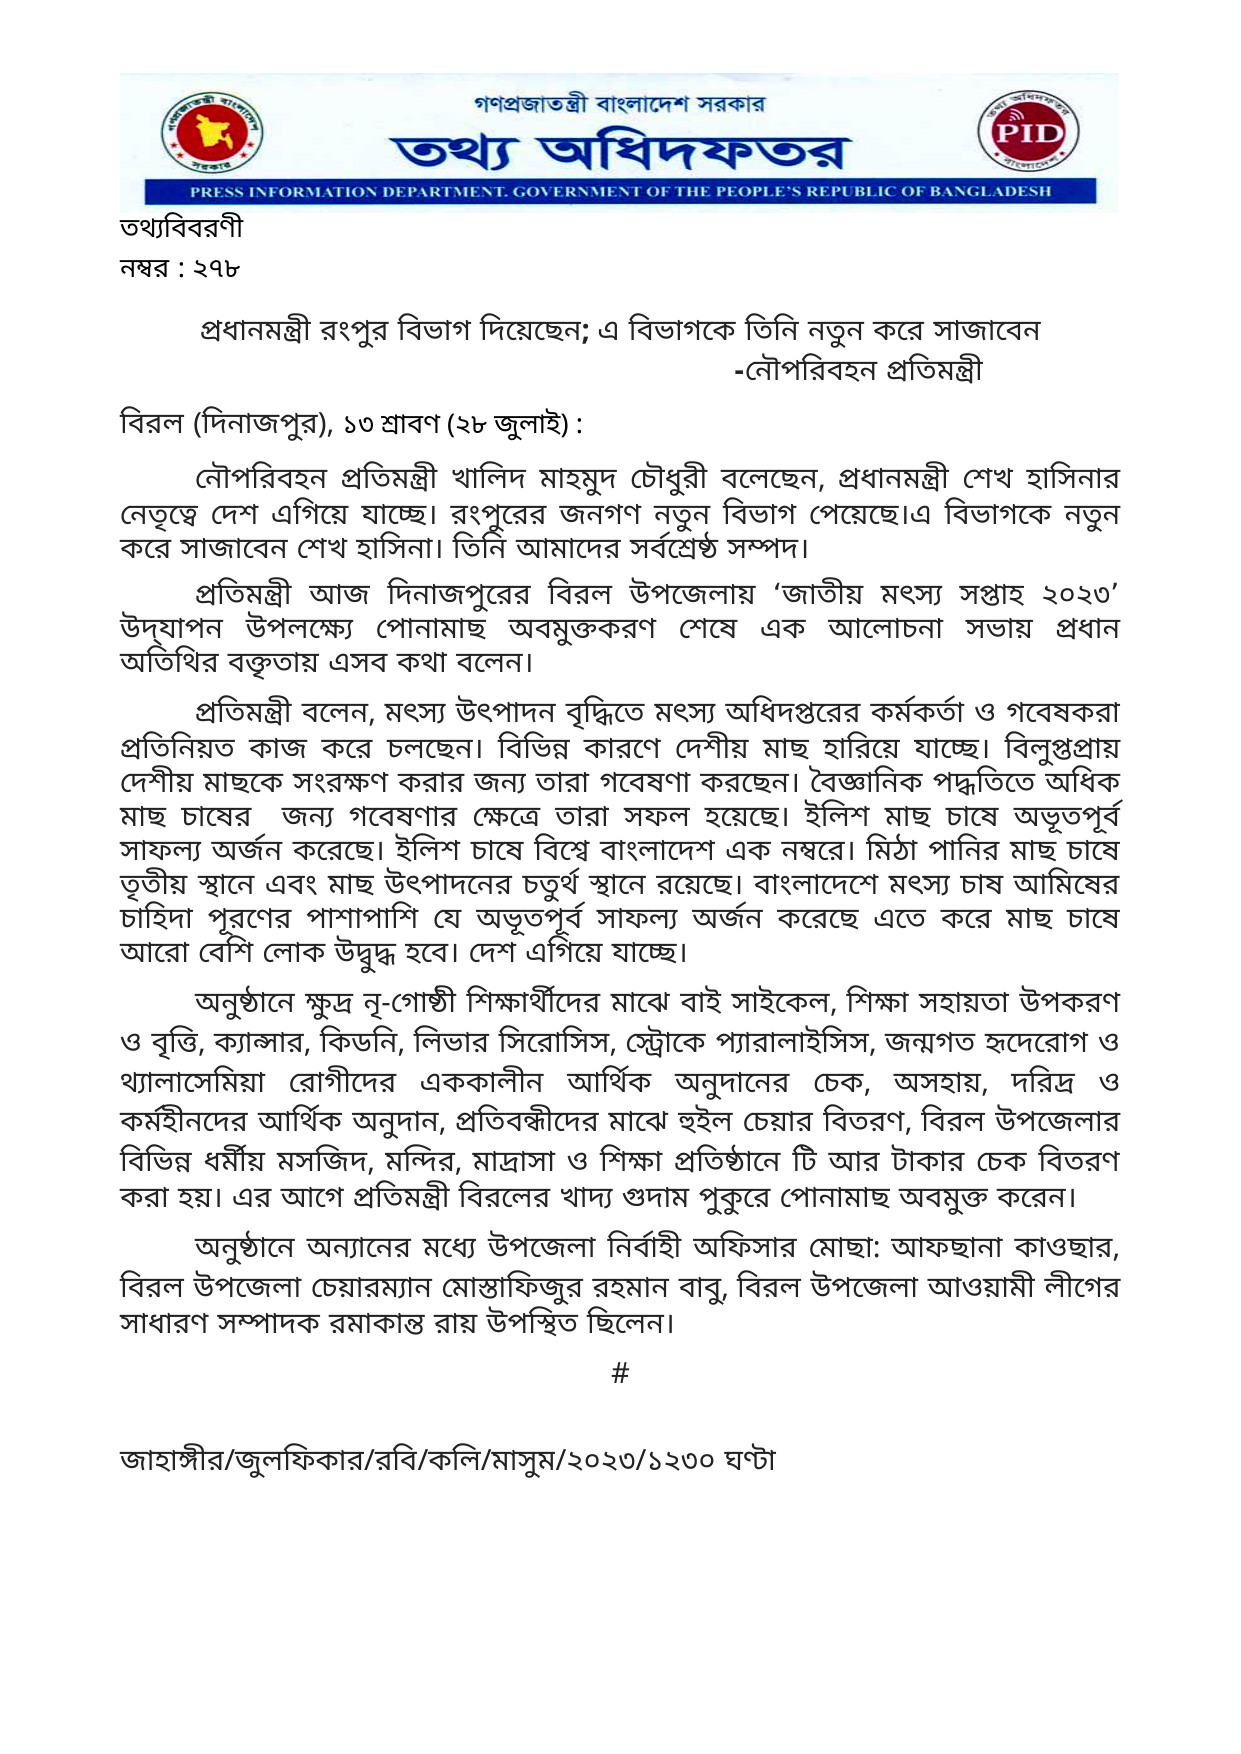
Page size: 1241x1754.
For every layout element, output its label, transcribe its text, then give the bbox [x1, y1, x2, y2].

text জাহাঙ্গীর/জুলফিকার/রবি/কলি/মাসুম/২০২৩/১২৩০ ঘণ্টা [120, 1419, 1120, 1479]
text প্রধানমন্ত্রী রংপুর বিভাগ দিয়েছেন; এ বিভাগকে তিনি নতুন করে সাজাবেন -নৌপরিবহন প্রতিমন্ত্রী [120, 309, 581, 388]
text নৌপরিবহন প্রতিমন্ত্রী খালিদ মাহমুদ চৌধুরী বলেছেন, প্রধানমন্ত্রী শেখ হাসিনার নেতৃত্বে দেশ এগিয়ে যাচ্ছে। রংপুরের জনগণ নতুন বিভাগ পেয়েছে।এ বিভাগকে নতুন করে সাজাবেন শেখ হাসিনা। তিনি আমাদের সর্বশ্রেষ্ঠ সম্পদ। [120, 457, 1120, 565]
text প্রতিমন্ত্রী আজ দিনাজপুরের বিরল উপজেলায় ‘জাতীয় মৎস্য সপ্তাহ ২০২৩’ উদ্‌যাপন উপলক্ষ্যে পোনামাছ অবমুক্তকরণ শেষে এক আলোচনা সভায় প্রধান অতিথির বক্তৃতায় এসব কথা বলেন। [120, 577, 1120, 679]
text বিরল (দিনাজপুর), ১৩ শ্রাবণ (২৮ জুলাই) : [120, 388, 1120, 445]
text অনুষ্ঠানে অন্যানের মধ্যে উপজেলা নির্বাহী অফিসার মোছা: আফছানা কাওছার, বিরল উপজেলা চেয়ারম্যান মোস্তাফিজুর রহমান বাবু, বিরল উপজেলা আওয়ামী লীগের সাধারণ সম্পাদক রমাকান্ত রায় উপস্থিত ছিলেন। [120, 1227, 1120, 1340]
text # [120, 1352, 1120, 1392]
text অনুষ্ঠানে ক্ষুদ্র নৃ-গোষ্ঠী শিক্ষার্থীদের মাঝে বাই সাইকেল, শিক্ষা সহায়তা উপকরণ ও বৃত্তি, ক্যান্সার, কিডনি, লিভার সিরোসিস, স্ট্রোকে প্যারালাইসিস, জন্মগত হৃদেরোগ ও থ্যালাসেমিয়া রোগীদের এককালীন আর্থিক অনুদানের চেক, অসহায়, দরিদ্র ও কর্মহীনদের আর্থিক অনুদান, প্রতিবন্ধীদের মাঝে হুইল চেয়ার বিতরণ, বিরল উপজেলার বিভিন্ন ধর্মীয় মসজিদ, মন্দির, মাদ্রাসা ও শিক্ষা প্রতিষ্ঠানে টি আর টাকার চেক বিতরণ করা হয়। এর আগে প্রতিমন্ত্রী বিরলের খাদ্য গুদাম পুকুরে পোনামাছ অবমুক্ত করেন। [120, 982, 1120, 1214]
text প্রতিমন্ত্রী বলেন, মৎস্য উৎপাদন বৃদ্ধিতে মৎস্য অধিদপ্তরের কর্মকর্তা ও গবেষকরা প্রতিনিয়ত কাজ করে চলছেন। বিভিন্ন কারণে দেশীয় মাছ হারিয়ে যাচ্ছে। বিলুপ্তপ্রায় দেশীয় মাছকে সংরক্ষণ করার জন্য তারা গবেষণা করছেন। বৈজ্ঞানিক পদ্ধতিতে অধিক মাছ চাষের জন্য গবেষণার ক্ষেত্রে তারা সফল হয়েছে। ইলিশ মাছ চাষে অভূতপূর্ব সাফল্য অর্জন করেছে। ইলিশ চাষে বিশ্বে বাংলাদেশ এক নম্বরে। মিঠা পানির মাছ চাষে তৃতীয় স্থানে এবং মাছ উৎপাদনের চতুর্থ স্থানে রয়েছে। বাংলাদেশে মৎস্য চাষ আমিষের চাহিদা পূরণের পাশাপাশি যে অভূতপূর্ব সাফল্য অর্জন করেছে এতে করে মাছ চাষে আরো বেশি লোক উদ্বুদ্ধ হবে। দেশ এগিয়ে যাচ্ছে। [120, 692, 1120, 969]
text তথ্যবিবরণী নম্বর : ২৭৮ [120, 212, 1120, 288]
text প্রধানমন্ত্রী রংপুর বিভাগ দিয়েছেন; এ বিভাগকে তিনি নতুন করে সাজাবেন -নৌপরিবহন প্রতিমন্ত্রী [597, 309, 1120, 388]
